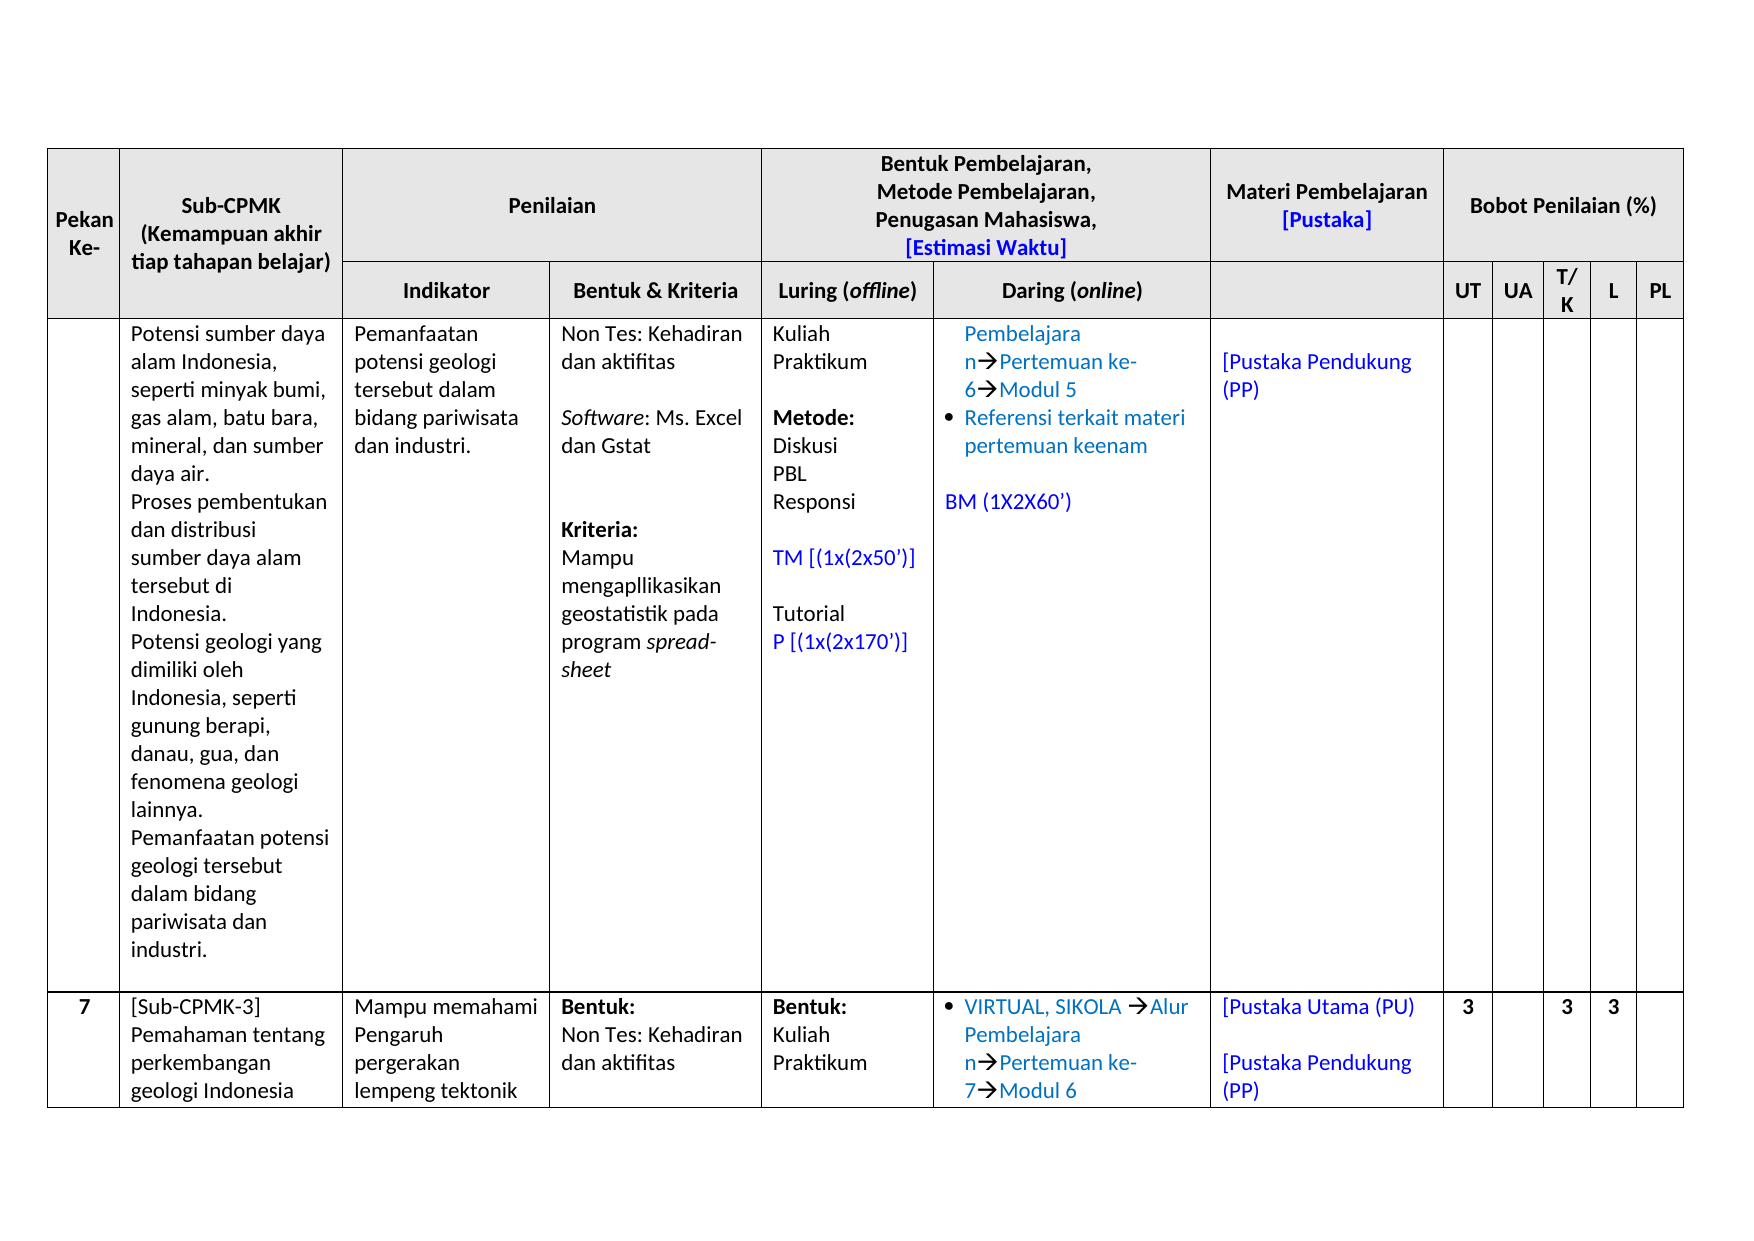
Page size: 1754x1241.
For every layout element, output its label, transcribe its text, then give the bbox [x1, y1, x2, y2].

table_cell [1493, 993, 1543, 1107]
table_header Pekan Ke- [48, 149, 119, 318]
table_cell UA [1493, 262, 1543, 318]
table_cell L [1591, 262, 1636, 318]
table_cell 3 [1591, 319, 1636, 991]
table_header Materi Pembelajaran [Pustaka] [1211, 149, 1443, 261]
table_cell [1211, 262, 1443, 318]
table_cell Indikator [343, 262, 549, 318]
table_cell 3 [1444, 993, 1492, 1107]
table_cell [Pustaka Utama (PU) [Pustaka Pendukung (PP) [1211, 993, 1443, 1107]
table_header Sub-CPMK (Kemampuan akhir tiap tahapan belajar) [120, 149, 342, 318]
table_cell 3 [1444, 319, 1492, 991]
table_cell 6 [48, 319, 119, 991]
table_cell 3 [1591, 993, 1636, 1107]
table_cell Luring (offline) [762, 262, 933, 318]
table_cell 1 [1544, 319, 1590, 991]
table_cell [1637, 319, 1683, 991]
table_cell T/ K [1544, 262, 1590, 318]
table_header Bentuk Pembelajaran, Metode Pembelajaran, Penugasan Mahasiswa, [Estimasi Waktu] [762, 149, 1210, 261]
table_cell [1493, 319, 1543, 991]
table_cell VIRTUAL, SIKOLA Alur PembelajaranPertemuan ke-7Modul 6 Referensi terkait materi pertemuan ketujuh BM (1X2X60’) [934, 993, 1210, 1107]
table_cell Bentuk: Kuliah Praktikum Metode: Diskusi PBL Responsi TM [(1x(2x50’)] Tutorial P [(1x(2x170’)] Tugas 3 [762, 993, 933, 1107]
table_header Penilaian [343, 149, 761, 261]
table_header Bobot Penilaian (%) [1444, 149, 1683, 261]
table_cell [1637, 993, 1683, 1107]
table_cell VIRTUAL, SIKOLA Alur PembelajaranPertemuan ke-6Modul 5 Referensi terkait materi pertemuan keenam BM (1X2X60’) [934, 319, 1210, 991]
table_cell UT [1444, 262, 1492, 318]
table_cell Mampu memahami Pengaruh pergerakan lempeng tektonik terhadap sejarah geologi Indonesia [343, 993, 549, 1107]
table_cell Memahami Pemanfaatan potensi geologi tersebut dalam bidang pariwisata dan industri. [343, 319, 549, 991]
table_cell 7 [48, 993, 119, 1107]
table_cell 3 [1544, 993, 1590, 1107]
table_cell [Pustaka Utama (PU) [Pustaka Pendukung (PP) [1211, 319, 1443, 991]
table_cell Daring (online) [934, 262, 1210, 318]
table_cell PL [1637, 262, 1683, 318]
table_cell Bentuk: Kuliah Praktikum Metode: Diskusi PBL Responsi TM [(1x(2x50’)] Tutorial P [(1x(2x170’)] [762, 319, 933, 991]
table_cell Bentuk & Kriteria [550, 262, 761, 318]
table_cell Bentuk: Non Tes: Kehadiran dan aktifitas Software: Ms. Excel dan Gstat Kriteria: Mampu mengapllikasikan geostatistik pada program spread-sheet [550, 319, 761, 991]
